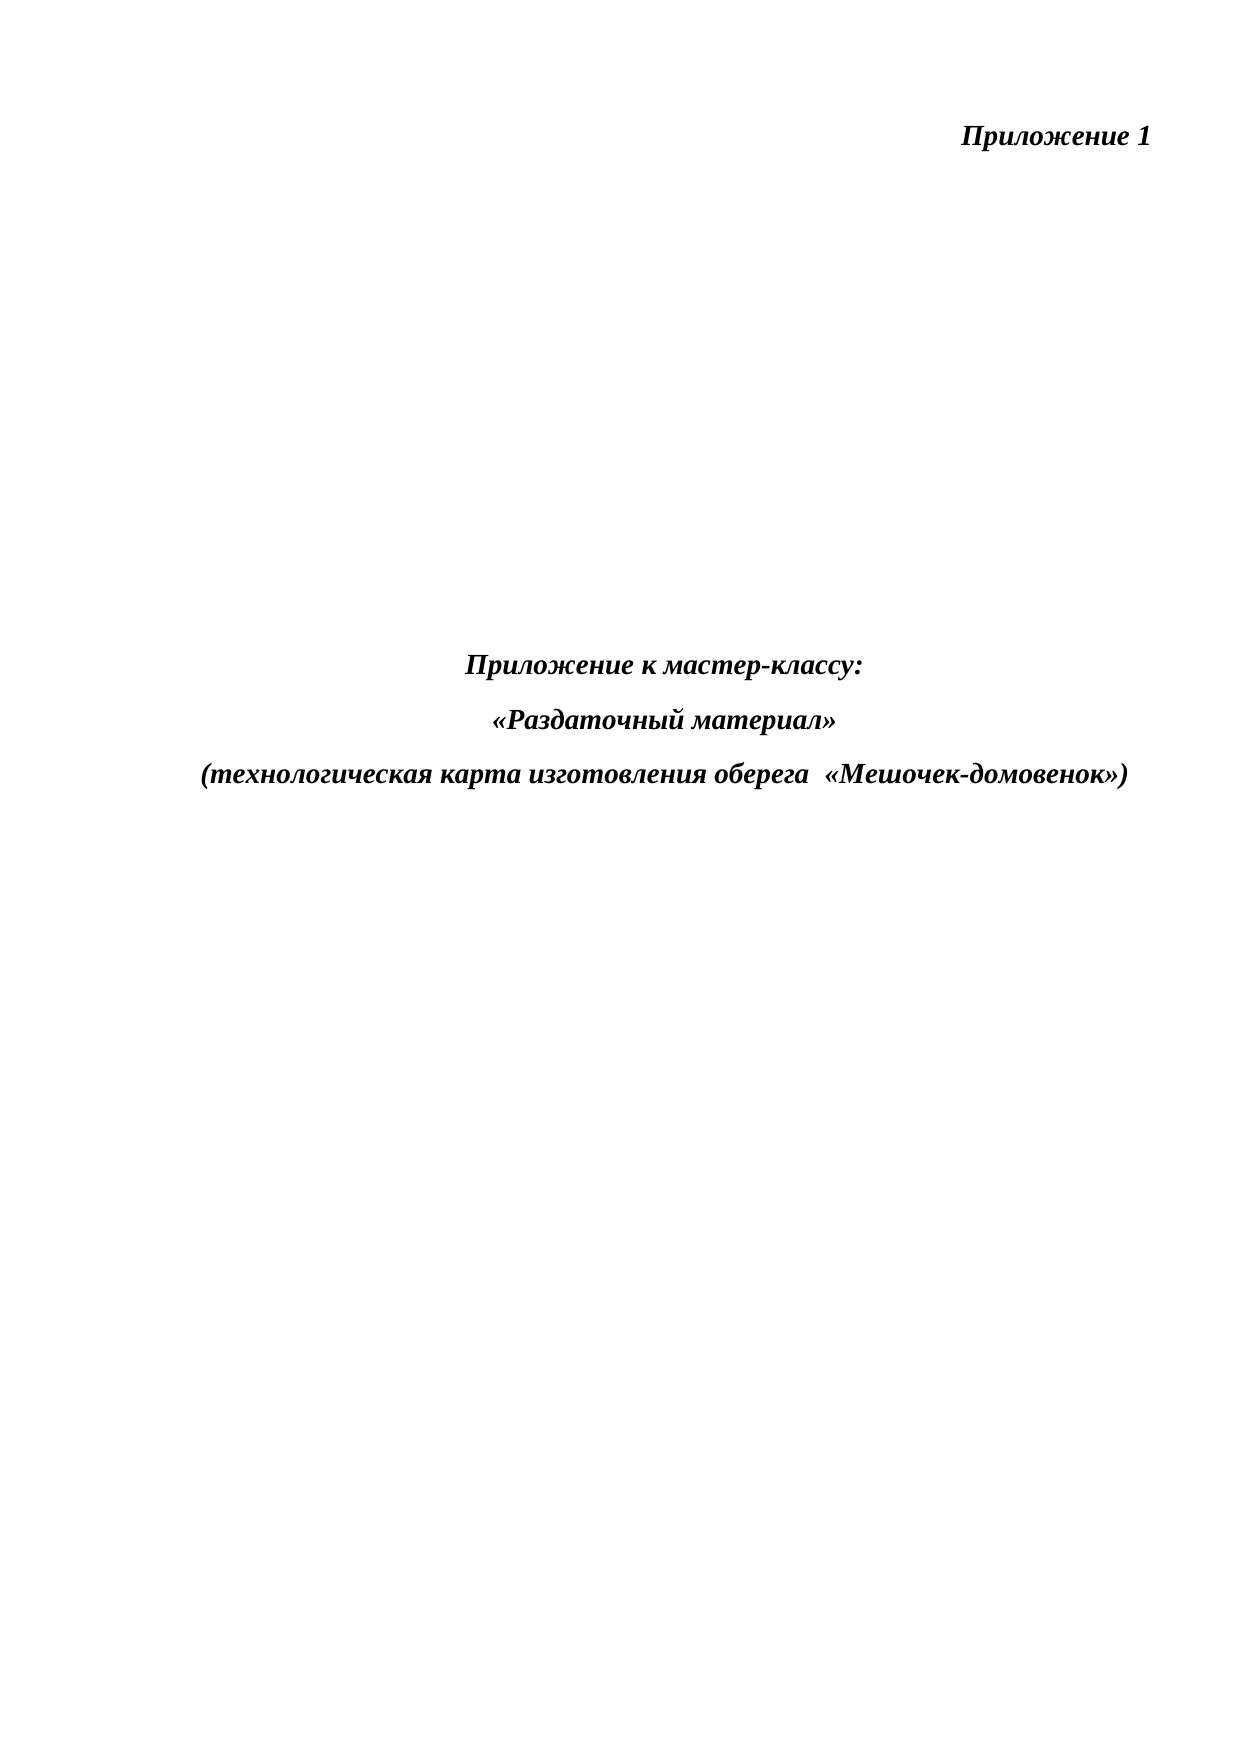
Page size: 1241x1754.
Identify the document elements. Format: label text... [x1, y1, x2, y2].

text Приложение 1 [177, 118, 1152, 152]
text (технологическая карта изготовления оберега «Мешочек-домовенок») [177, 756, 1152, 790]
text Приложение к мастер-классу: [177, 647, 1152, 681]
text «Раздаточный материал» [177, 702, 1152, 735]
